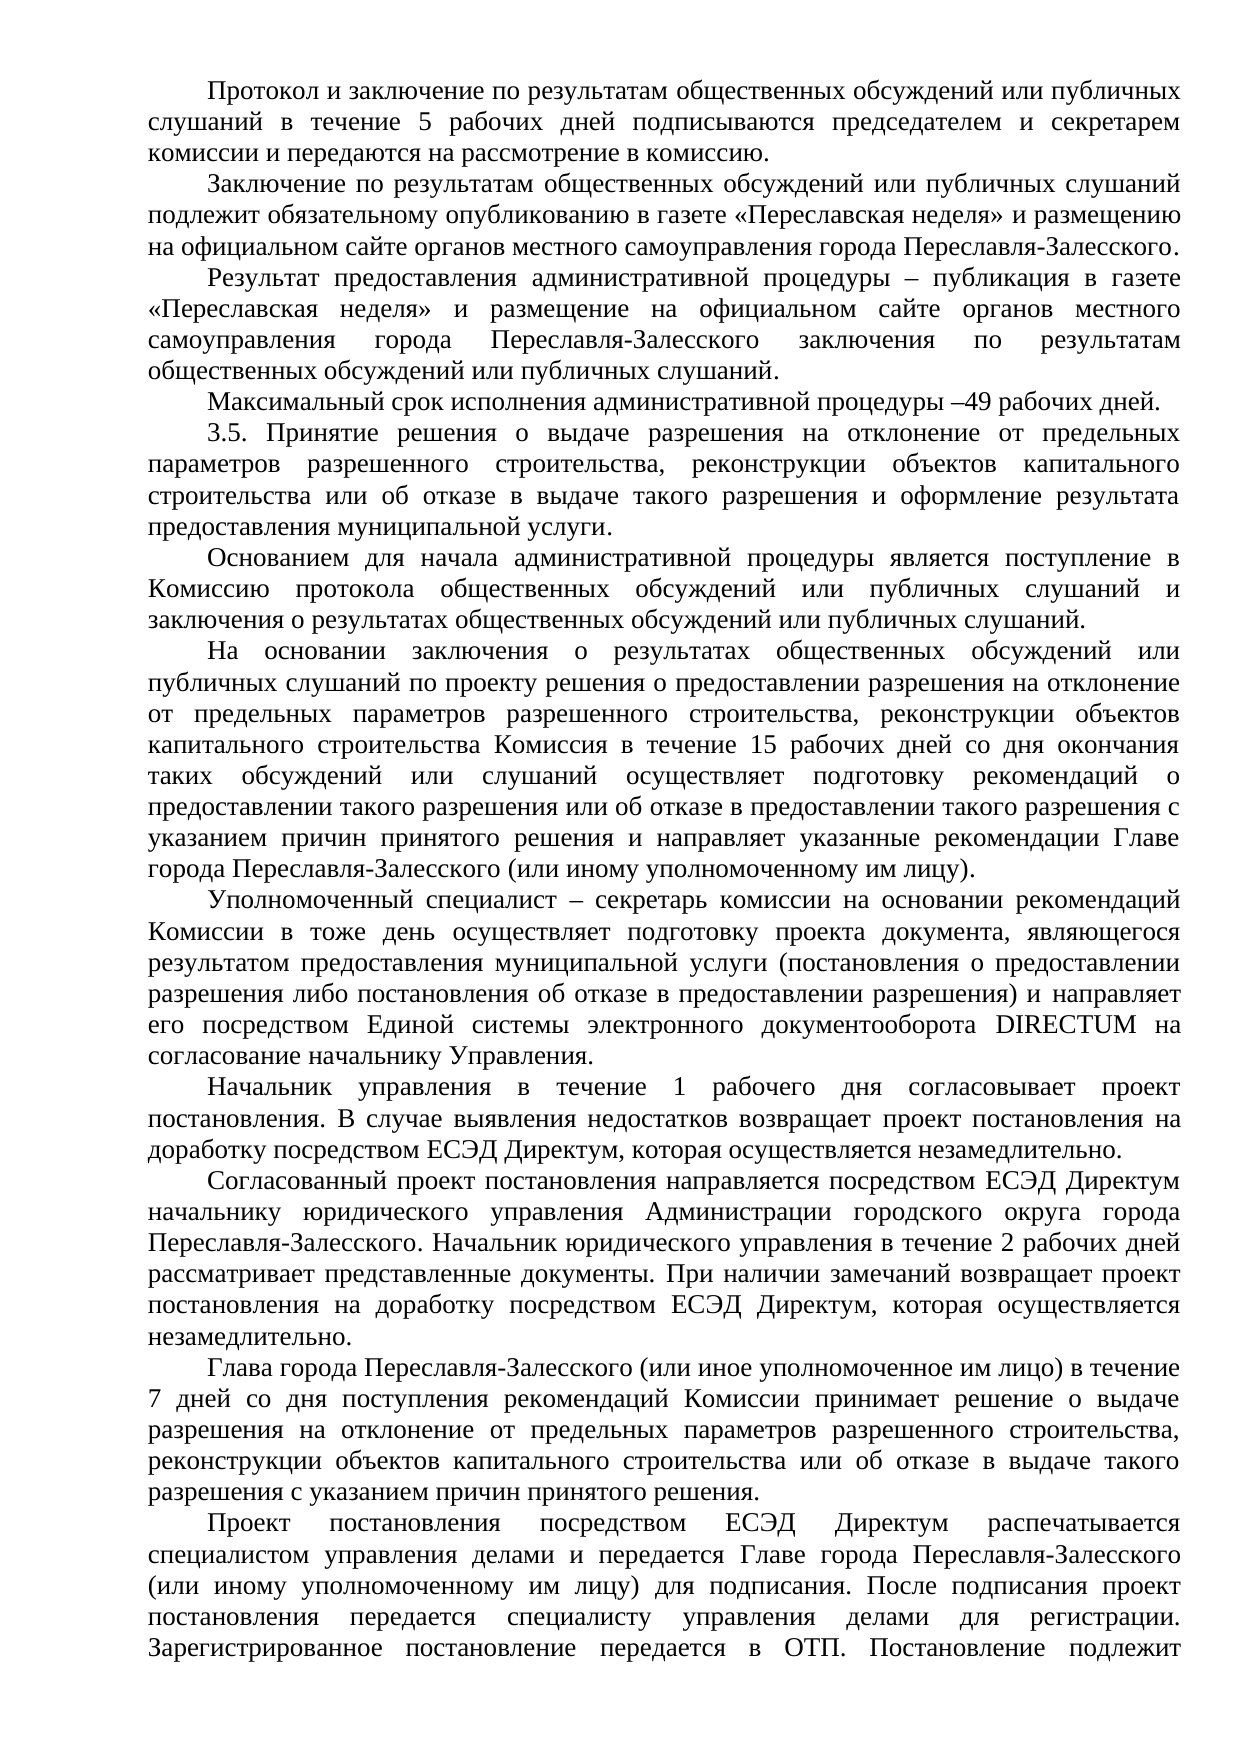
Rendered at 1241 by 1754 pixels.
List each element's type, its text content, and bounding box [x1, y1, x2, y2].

text 3.5. Принятие решения о выдаче разрешения на отклонение от предельных параметров разрешенного строительства, реконструкции объектов капитального строительства или об отказе в выдаче такого разрешения и оформление результата предоставления муниципальной услуги. [148, 416, 1181, 541]
text Основанием для начала административной процедуры является поступление в Комиссию протокола общественных обсуждений или публичных слушаний и заключения о результатах общественных обсуждений или публичных слушаний. [148, 541, 1181, 634]
text Протокол и заключение по результатам общественных обсуждений или публичных слушаний в течение 5 рабочих дней подписываются председателем и секретарем комиссии и передаются на рассмотрение в комиссию. [148, 74, 1181, 167]
text Результат предоставления административной процедуры – публикация в газете «Переславская неделя» и размещение на официальном сайте органов местного самоуправления города Переславля-Залесского заключения по результатам общественных обсуждений или публичных слушаний. [148, 261, 1181, 385]
text Начальник управления в течение 1 рабочего дня согласовывает проект постановления. В случае выявления недостатков возвращает проект постановления на доработку посредством ЕСЭД Директум, которая осуществляется незамедлительно. [148, 1071, 1181, 1164]
text Согласованный проект постановления направляется посредством ЕСЭД Директум начальнику юридического управления Администрации городского округа города Переславля-Залесского. Начальник юридического управления в течение 2 рабочих дней рассматривает представленные документы. При наличии замечаний возвращает проект постановления на доработку посредством ЕСЭД Директум, которая осуществляется незамедлительно. [148, 1164, 1181, 1351]
text Максимальный срок исполнения административной процедуры –49 рабочих дней. [148, 385, 1181, 416]
text Заключение по результатам общественных обсуждений или публичных слушаний подлежит обязательному опубликованию в газете «Переславская неделя» и размещению на официальном сайте органов местного самоуправления города Переславля-Залесского. [148, 167, 1181, 261]
text На основании заключения о результатах общественных обсуждений или публичных слушаний по проекту решения о предоставлении разрешения на отклонение от предельных параметров разрешенного строительства, реконструкции объектов капитального строительства Комиссия в течение 15 рабочих дней со дня окончания таких обсуждений или слушаний осуществляет подготовку рекомендаций о предоставлении такого разрешения или об отказе в предоставлении такого разрешения с указанием причин принятого решения и направляет указанные рекомендации Главе города Переславля-Залесского (или иному уполномоченному им лицу). [148, 634, 1181, 884]
text Уполномоченный специалист – секретарь комиссии на основании рекомендаций Комиссии в тоже день осуществляет подготовку проекта документа, являющегося результатом предоставления муниципальной услуги (постановления о предоставлении разрешения либо постановления об отказе в предоставлении разрешения) и направляет его посредством Единой системы электронного документооборота DIRECTUM на согласование начальнику Управления. [148, 884, 1181, 1071]
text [148, 1507, 1181, 1662]
text Глава города Переславля-Залесского (или иное уполномоченное им лицо) в течение 7 дней со дня поступления рекомендаций Комиссии принимает решение о выдаче разрешения на отклонение от предельных параметров разрешенного строительства, реконструкции объектов капитального строительства или об отказе в выдаче такого разрешения с указанием причин принятого решения. [148, 1351, 1181, 1507]
